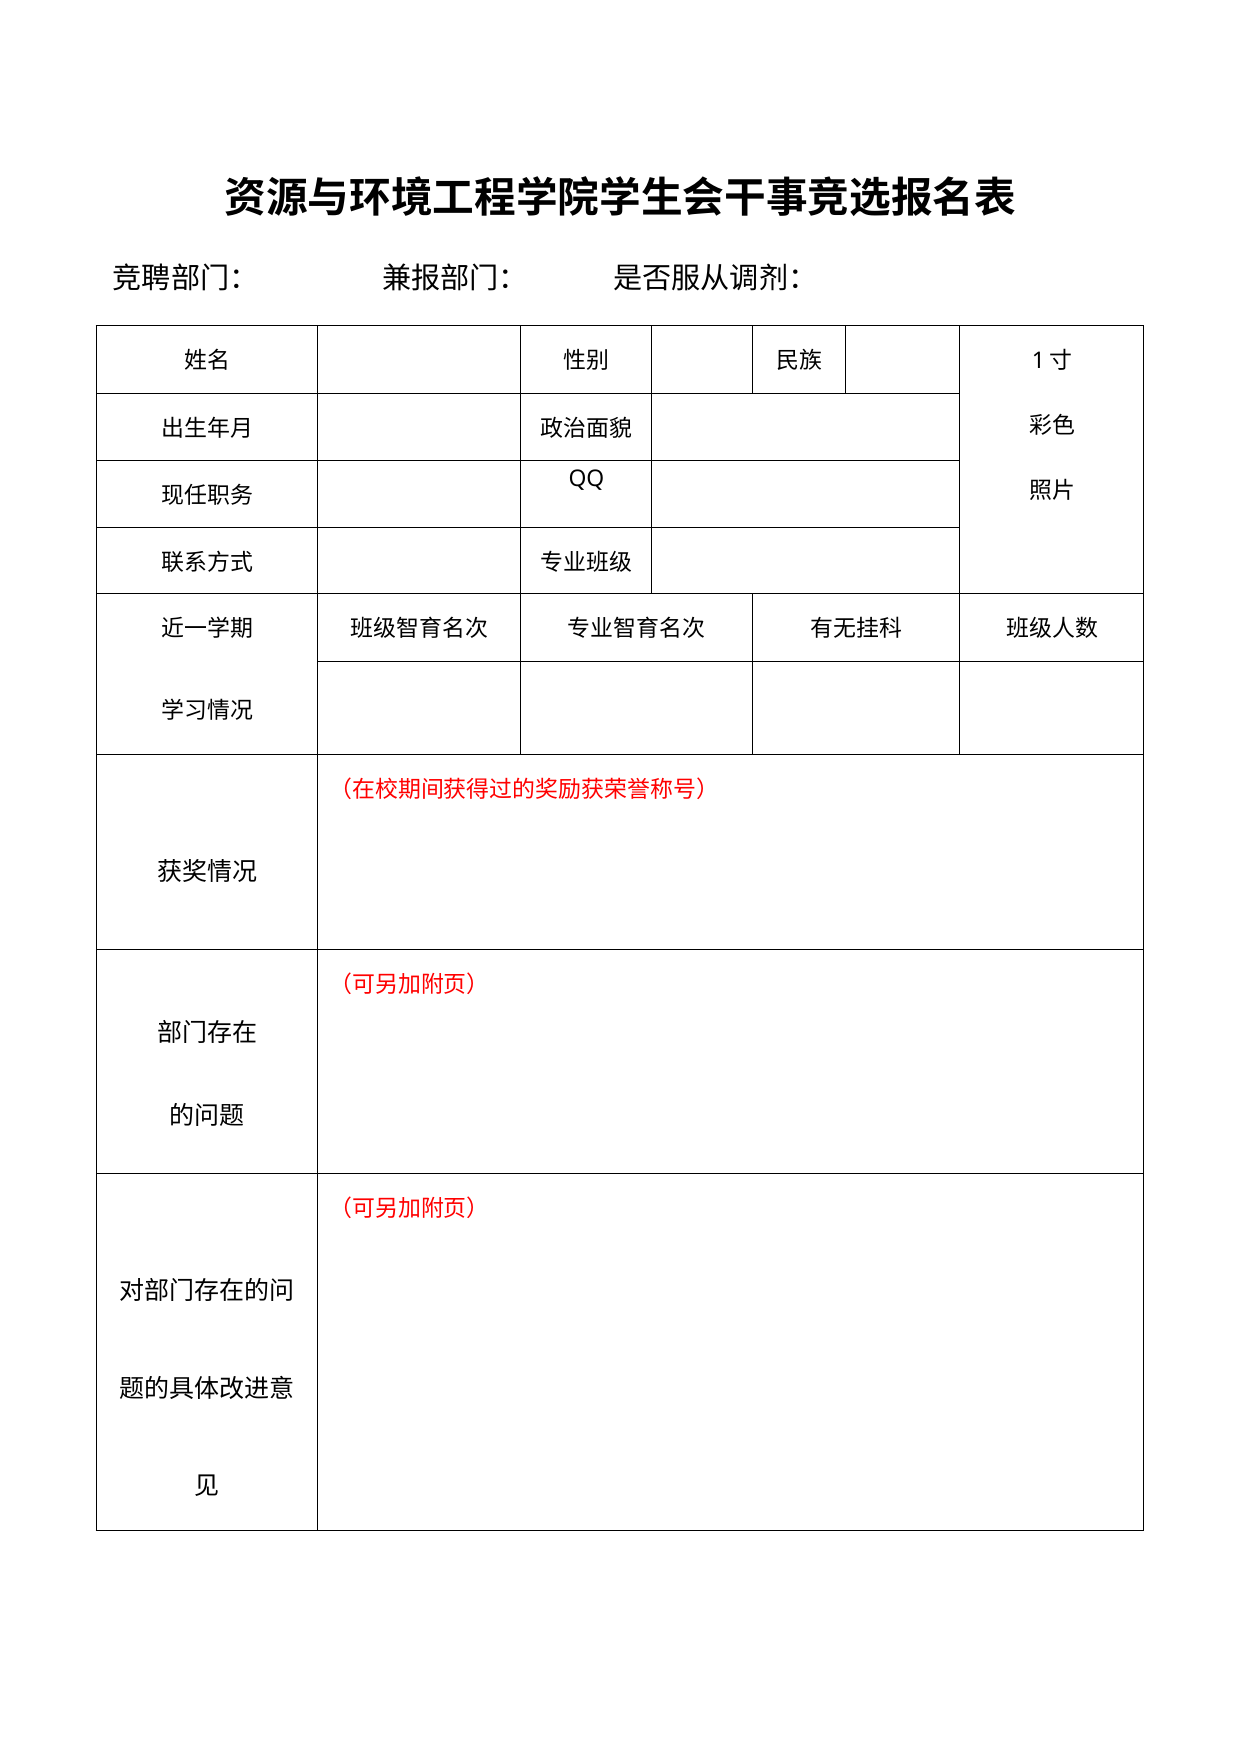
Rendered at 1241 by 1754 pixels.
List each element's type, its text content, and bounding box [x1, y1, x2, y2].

table_header [846, 326, 959, 393]
table_cell 对部门存在的问题的具体改进意见 [97, 1174, 317, 1529]
table_header 民族 [753, 326, 845, 393]
table_cell [652, 461, 959, 527]
table_cell 班级智育名次 [318, 594, 520, 661]
table_cell 专业班级 [521, 528, 651, 593]
table_header 姓名 [97, 326, 317, 393]
table_cell （可另加附页） [318, 1174, 1143, 1529]
table_cell 获奖情况 [97, 755, 317, 949]
text 资源与环境工程学院学生会干事竞选报名表 [112, 162, 1128, 227]
table_cell [753, 662, 959, 754]
table_cell 出生年月 [97, 394, 317, 460]
table_cell 近一学期 学习情况 [97, 594, 317, 754]
table_cell 有无挂科 [753, 594, 959, 661]
table_cell [318, 662, 520, 754]
table_cell 专业智育名次 [521, 594, 752, 661]
table_cell （可另加附页） [318, 950, 1143, 1173]
table_header [318, 326, 520, 393]
table_cell [652, 394, 959, 460]
table_cell [318, 394, 520, 460]
table_cell （在校期间获得过的奖励获荣誉称号） [318, 755, 1143, 949]
table_header 性别 [521, 326, 651, 393]
table_cell [318, 461, 520, 527]
table_cell 现任职务 [97, 461, 317, 527]
table_header 1寸 彩色 照片 [960, 326, 1143, 593]
text 竞聘部门： 兼报部门： 是否服从调剂： [112, 244, 1128, 309]
table_cell 联系方式 [97, 528, 317, 593]
table_cell [960, 662, 1143, 754]
table_cell 班级人数 [960, 594, 1143, 661]
table_header [652, 326, 752, 393]
table_cell QQ [521, 461, 651, 527]
table_cell [521, 662, 752, 754]
table_cell 政治面貌 [521, 394, 651, 460]
table_cell [652, 528, 959, 593]
table_cell [318, 528, 520, 593]
table_cell 部门存在 的问题 [97, 950, 317, 1173]
